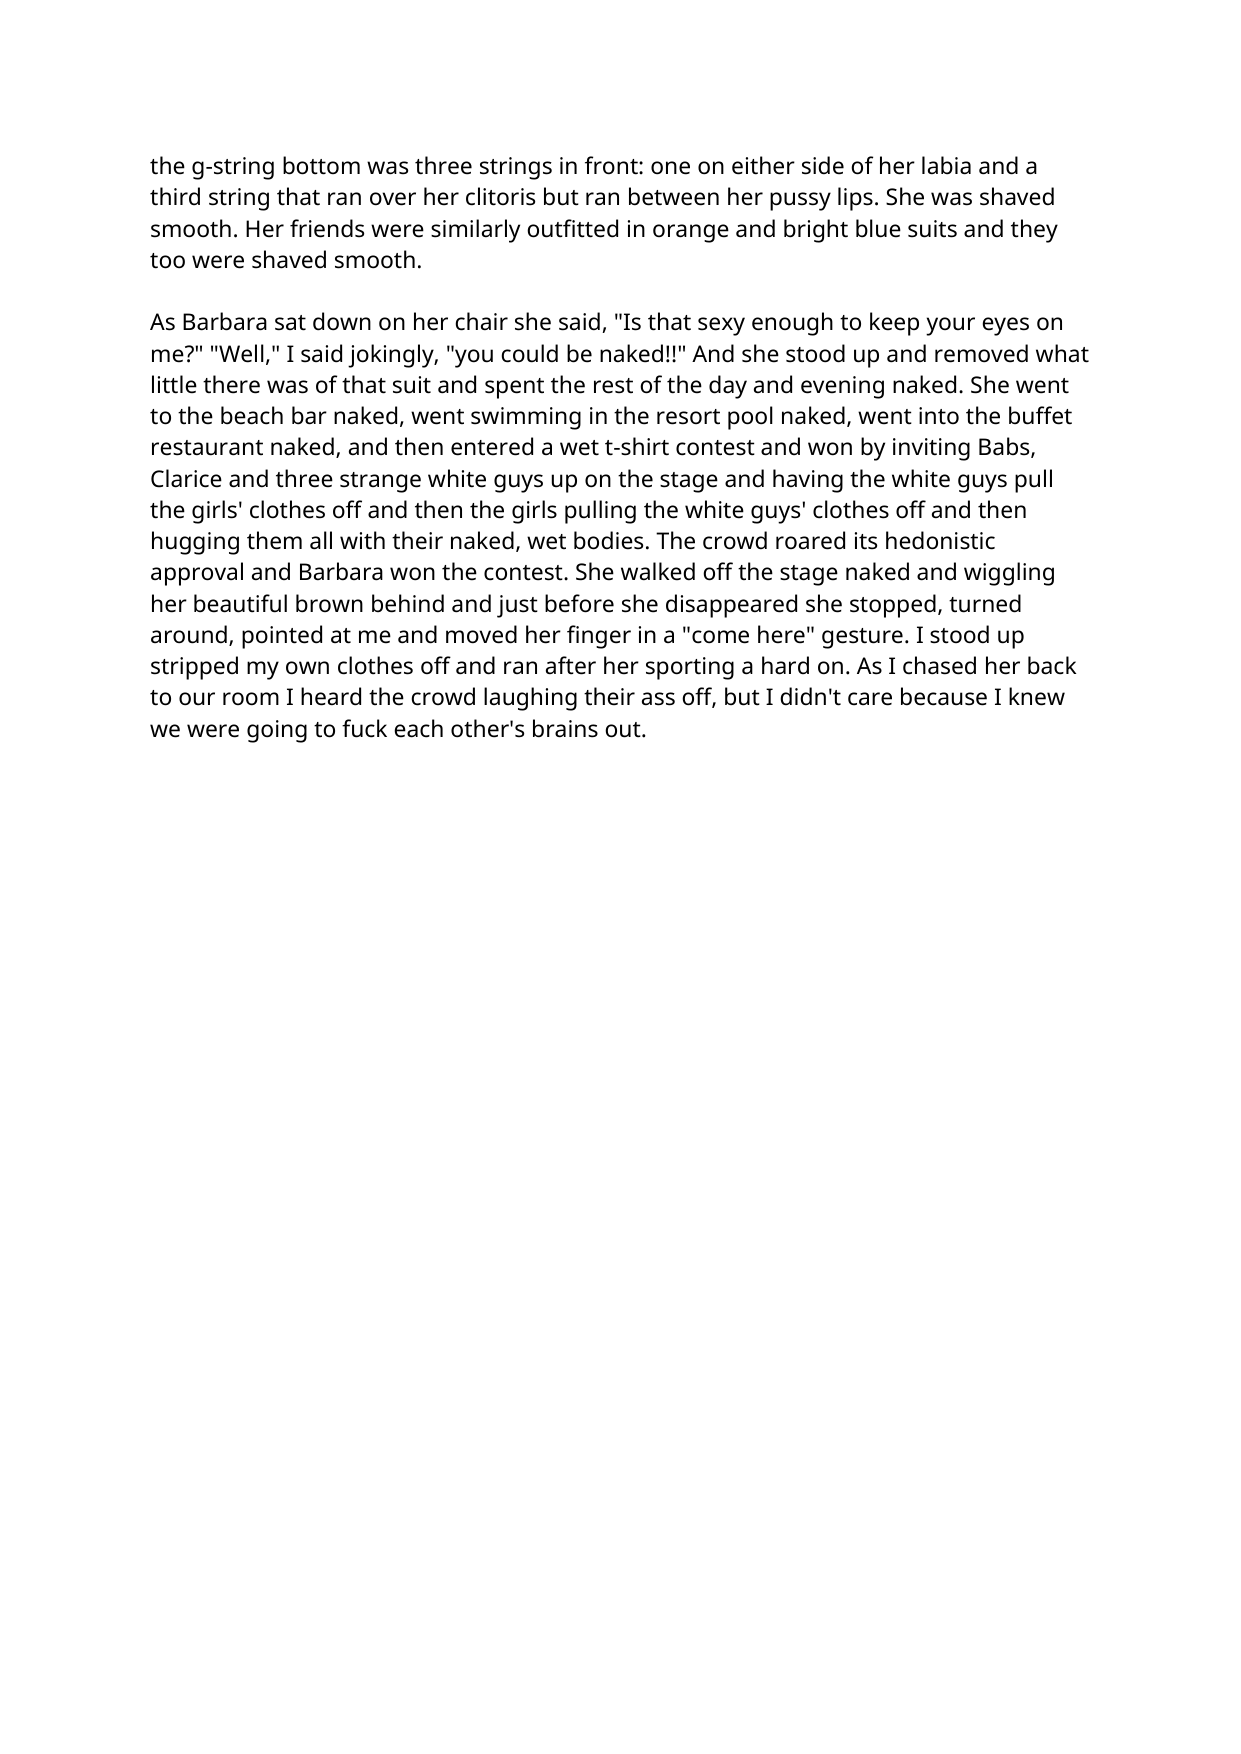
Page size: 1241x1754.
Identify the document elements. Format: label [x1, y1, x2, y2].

text [150, 150, 1090, 744]
